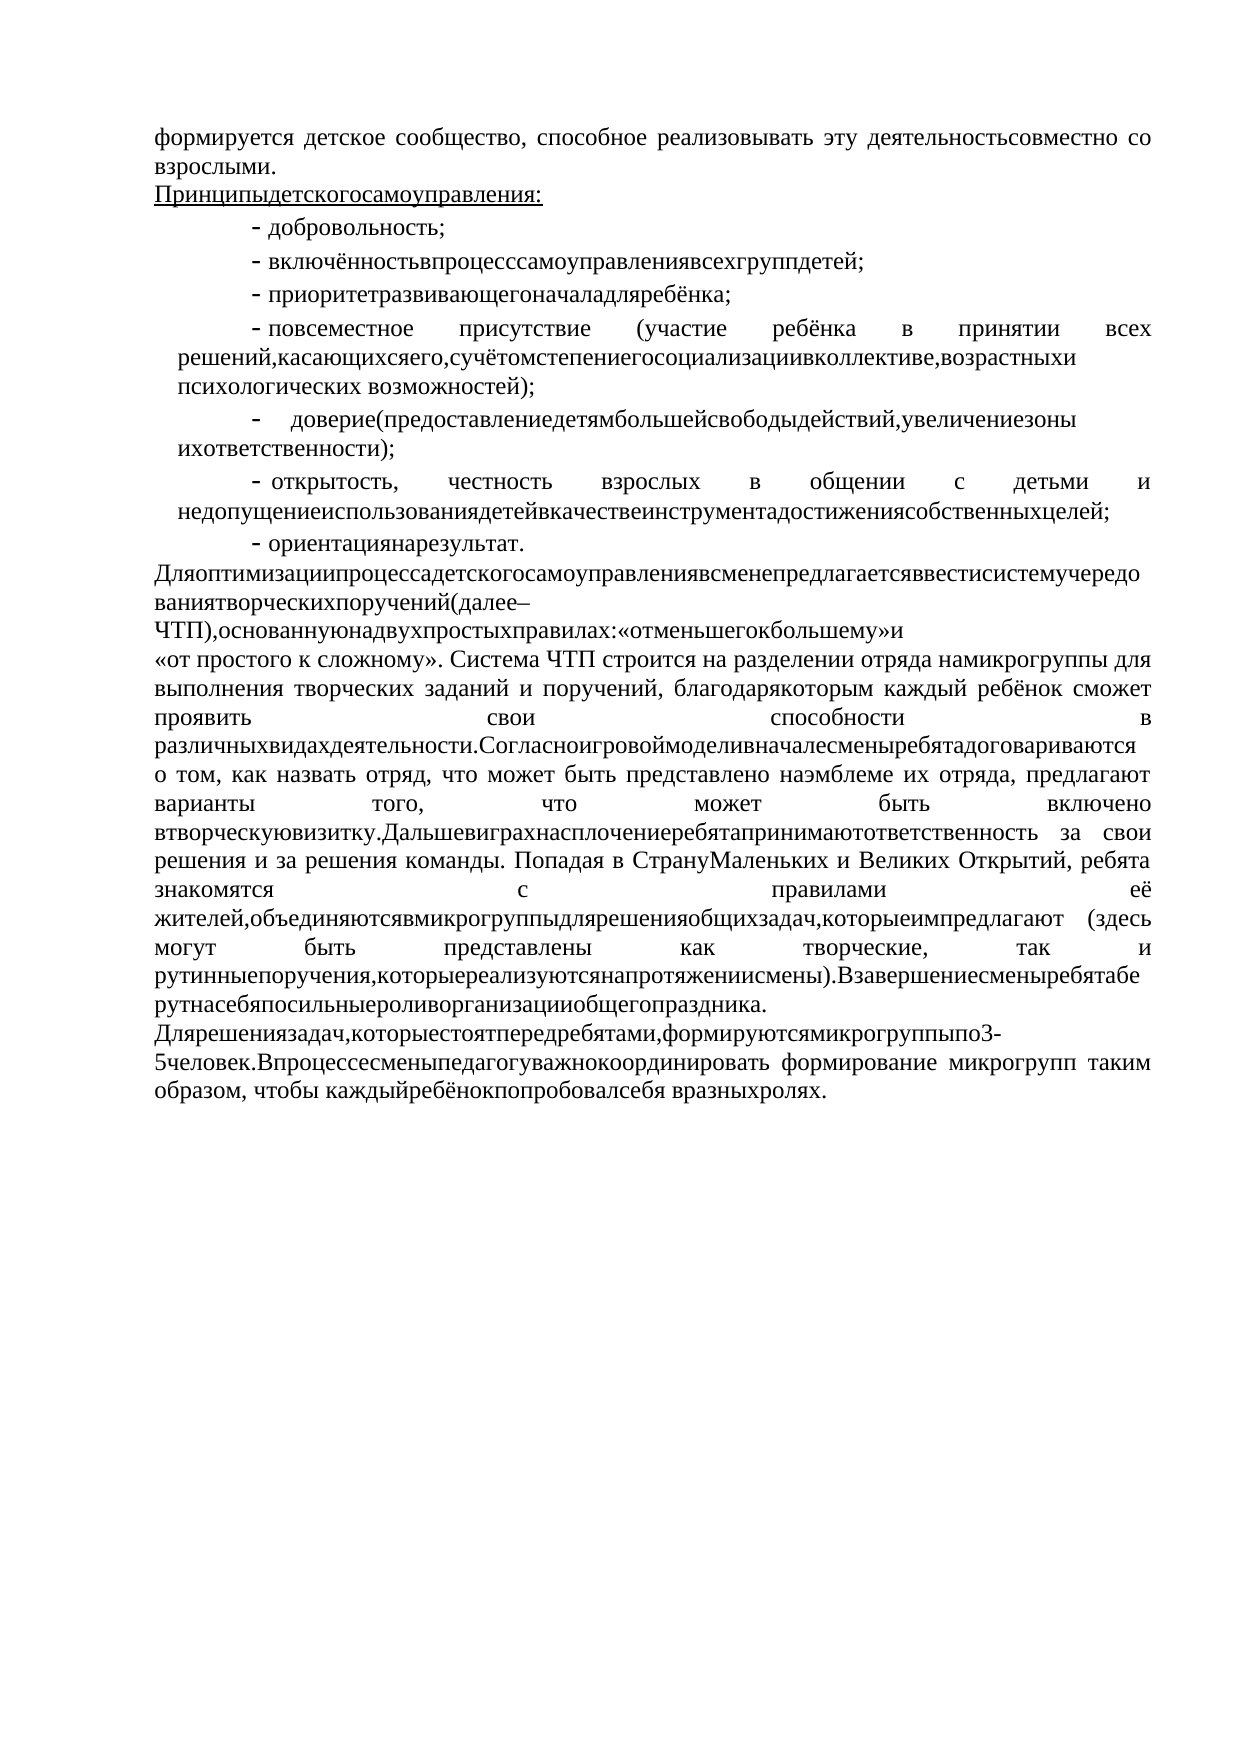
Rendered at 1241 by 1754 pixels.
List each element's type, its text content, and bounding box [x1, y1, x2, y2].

text Дляоптимизациипроцессадетскогосамоуправлениявсменепредлагаетсяввестисистемучередованиятворческихпоручений(далее–ЧТП),основаннуюнадвухпростыхправилах:«отменьшегокбольшему»и [154, 558, 1152, 644]
list доверие(предоставлениедетямбольшейсвободыдействий,увеличениезоны ихответственности); [177, 400, 1152, 462]
text Принципыдетскогосамоуправления: [154, 179, 1176, 208]
list повсеместное присутствие (участие ребёнка в принятии всех решений,касающихсяего,сучётомстепениегосоциализациивколлективе,возрастныхи психологических возможностей); [177, 309, 1152, 400]
list включённостьвпроцесссамоуправлениявсехгруппдетей; [251, 242, 1176, 275]
list ориентациянарезультат. [251, 524, 1176, 558]
list приоритетразвивающегоначаладляребёнка; [251, 275, 1176, 309]
text Длярешениязадач,которыестоятпередребятами,формируютсямикрогруппыпо3-5человек.Впроцессесменыпедагогуважнокоординировать формирование микрогрупп таким образом, чтобы каждыйребёнокпопробовалсебя вразныхролях. [154, 1018, 1152, 1104]
text формируется детское сообщество, способное реализовывать эту деятельностьсовместно со взрослыми. [154, 122, 1152, 179]
list открытость, честность взрослых в общении с детьми и недопущениеиспользованиядетейвкачествеинструментадостижениясобственныхцелей; [177, 462, 1152, 524]
list добровольность; [251, 208, 1176, 242]
text «от простого к сложному». Система ЧТП строится на разделении отряда намикрогруппы для выполнения творческих заданий и поручений, благодарякоторым каждый ребёнок сможет проявить свои способности в различныхвидахдеятельности.Согласноигровоймоделивначалесменыребятадоговариваются о том, как назвать отряд, что может быть представлено наэмблеме их отряда, предлагают варианты того, что может быть включено втворческуювизитку.Дальшевиграхнасплочениеребятапринимаютответственность за свои решения и за решения команды. Попадая в СтрануМаленьких и Великих Открытий, ребята знакомятся с правилами её жителей,объединяютсявмикрогруппыдлярешенияобщихзадач,которыеимпредлагают (здесь могут быть представлены как творческие, так и рутинныепоручения,которыереализуютсянапротяжениисмены).Взавершениесменыребятаберутнасебяпосильныероливорганизацииобщегопраздника. [154, 644, 1152, 1018]
